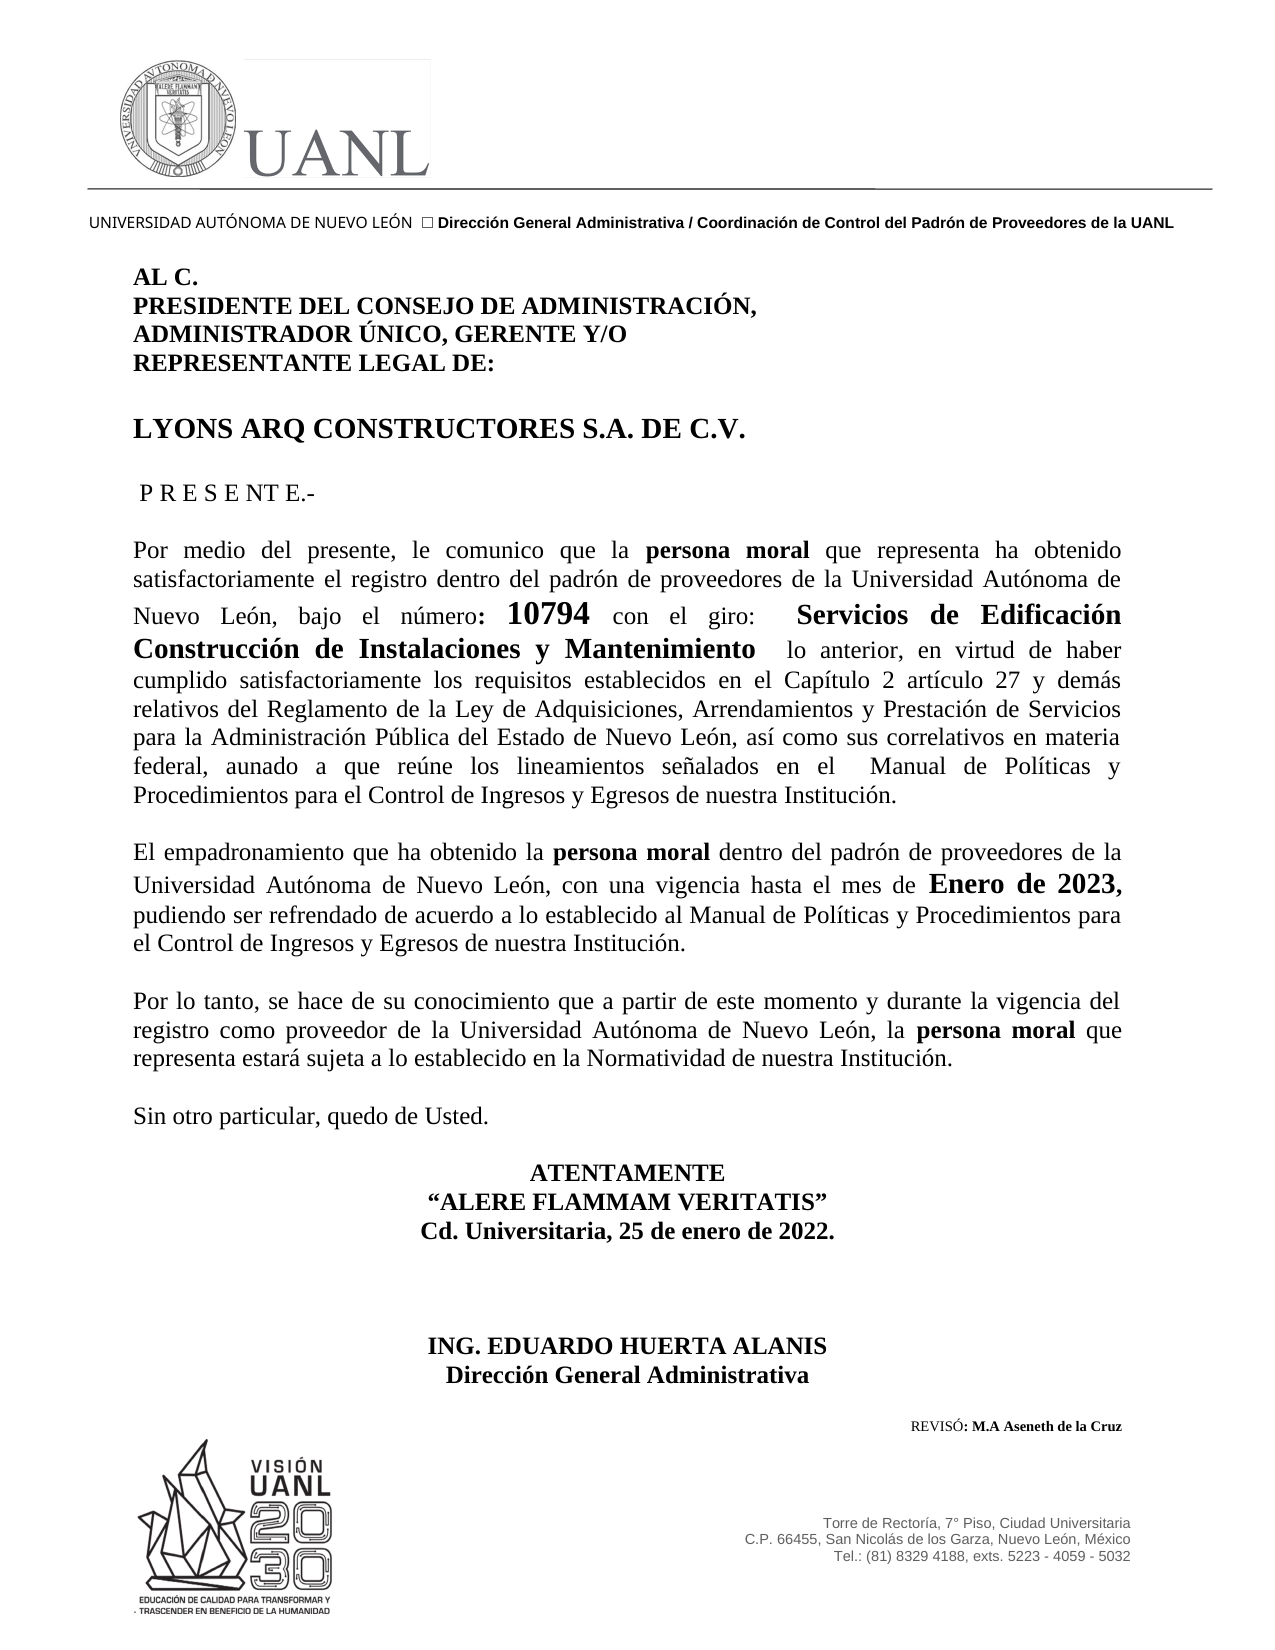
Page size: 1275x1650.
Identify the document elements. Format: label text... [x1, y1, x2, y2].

text ING. EDUARDO HUERTA ALANIS [133, 1331, 1122, 1360]
text LYONS ARQ CONSTRUCTORES S.A. DE C.V. [133, 411, 1122, 444]
text REVISÓ: M.A Aseneth de la Cruz [133, 1417, 1122, 1434]
picture [118, 59, 431, 178]
text Por medio del presente, le comunico que la persona moral que representa ha obtenido satisfactoriamente el registro dentro del padrón de proveedores de la Universidad Autónoma de Nuevo León, bajo el número: 10794 con el giro: Servicios de Edificación Construcción de Instalaciones y Mantenimiento lo anterior, en virtud de haber cumplido satisfactoriamente los requisitos establecidos en el Capítulo 2 artículo 27 y demás relativos del Reglamento de la Ley de Adquisiciones, Arrendamientos y Prestación de Servicios para la Administración Pública del Estado de Nuevo León, así como sus correlativos en materia federal, aunado a que reúne los lineamientos señalados en el Manual de Políticas y Procedimientos para el Control de Ingresos y Egresos de nuestra Institución. [133, 536, 1122, 809]
text Sin otro particular, quedo de Usted. [133, 1101, 1122, 1130]
text ATENTAMENTE [133, 1158, 1122, 1187]
picture [137, 1439, 334, 1614]
text El empadronamiento que ha obtenido la persona moral dentro del padrón de proveedores de la Universidad Autónoma de Nuevo León, con una vigencia hasta el mes de Enero de 2023, pudiendo ser refrendado de acuerdo a lo establecido al Manual de Políticas y Procedimientos para el Control de Ingresos y Egresos de nuestra Institución. [133, 837, 1122, 957]
text Por lo tanto, se hace de su conocimiento que a partir de este momento y durante la vigencia del registro como proveedor de la Universidad Autónoma de Nuevo León, la persona moral que representa estará sujeta a lo establecido en la Normatividad de nuestra Institución. [133, 986, 1122, 1072]
text REPRESENTANTE LEGAL DE: [133, 348, 1122, 377]
text Dirección General Administrativa [133, 1360, 1122, 1388]
text PRESIDENTE DEL CONSEJO DE ADMINISTRACIÓN, [133, 291, 1122, 319]
text AL C. [133, 262, 1122, 291]
text “ALERE FLAMMAM VERITATIS” [133, 1187, 1122, 1216]
text ADMINISTRADOR ÚNICO, GERENTE Y/O [133, 319, 1122, 348]
text P R E S E NT E.- [133, 478, 1122, 507]
subtitle Cd. Universitaria, 25 de enero de 2022. [133, 1216, 1122, 1245]
